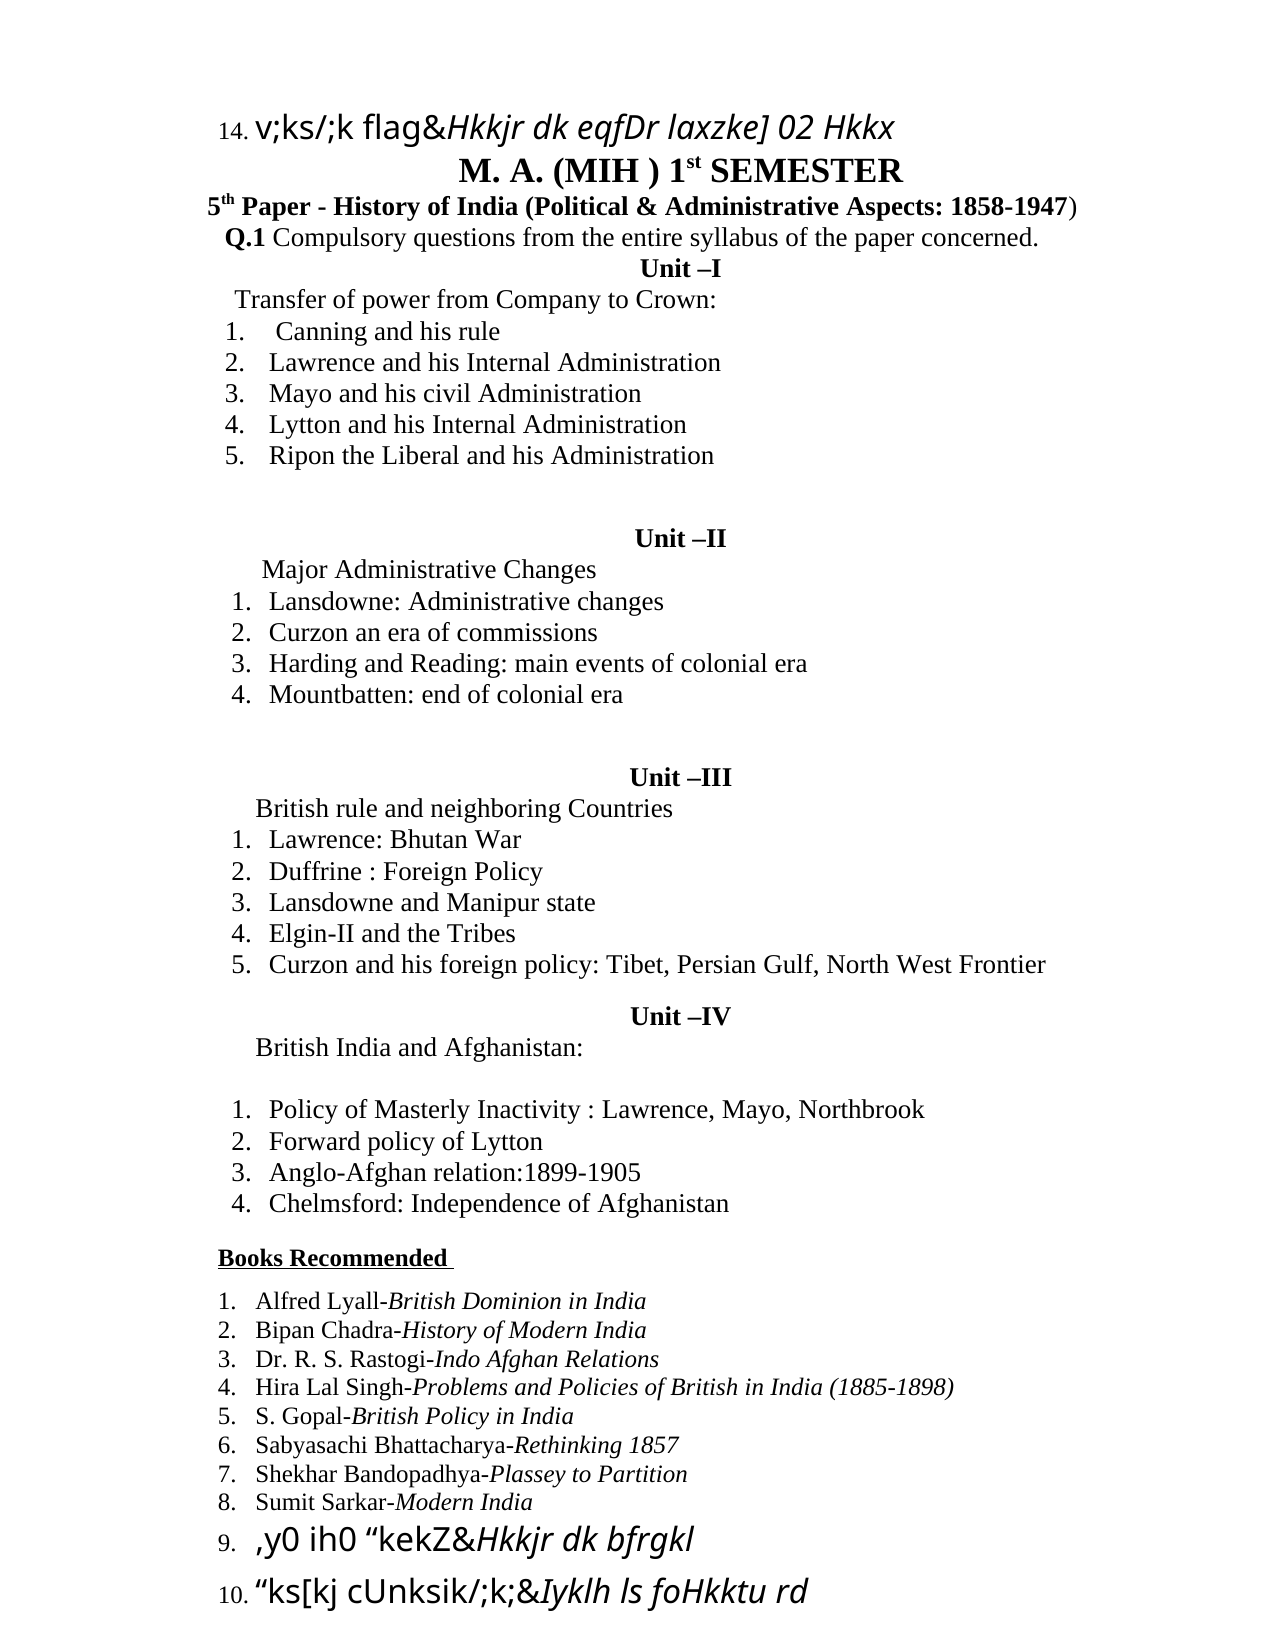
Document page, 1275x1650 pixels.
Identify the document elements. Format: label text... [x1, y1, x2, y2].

list Lansdowne and Manipur state [231, 886, 1181, 917]
list Sabyasachi Bhattacharya-Rethinking 1857 [218, 1430, 1181, 1459]
text Unit –IV [180, 1000, 1181, 1031]
list Curzon and his foreign policy: Tibet, Persian Gulf, North West Frontier [231, 948, 1181, 979]
list Bipan Chadra-History of Modern India [218, 1315, 1181, 1344]
list Mayo and his civil Administration [224, 377, 1181, 408]
list Curzon an era of commissions [231, 616, 1181, 647]
list Elgin-II and the Tribes [231, 917, 1181, 948]
list Ripon the Liberal and his Administration [224, 439, 1181, 470]
text Q.1 Compulsory questions from the entire syllabus of the paper concerned. [218, 221, 1181, 252]
list Forward policy of Lytton [231, 1124, 1181, 1156]
list S. Gopal-British Policy in India [218, 1401, 1181, 1430]
list Alfred Lyall-British Dominion in India [218, 1286, 1181, 1315]
list Hira Lal Singh-Problems and Policies of British in India (1885-1898) [218, 1372, 1181, 1401]
list Chelmsford: Independence of Afghanistan [231, 1187, 1181, 1218]
list Lawrence: Bhutan War [231, 823, 1181, 854]
list “ks[kj cUnksik/;k;&Iyklh ls foHkktu rd [218, 1568, 1209, 1614]
list Duffrine : Foreign Policy [231, 854, 1181, 886]
list ,y0 ih0 “kekZ&Hkkjr dk bfrgkl [218, 1516, 1209, 1562]
text British India and Afghanistan: [255, 1031, 1181, 1062]
text Major Administrative Changes [180, 553, 1181, 584]
text British rule and neighboring Countries [255, 792, 1181, 823]
list Policy of Masterly Inactivity : Lawrence, Mayo, Northbrook [231, 1093, 1181, 1124]
list Dr. R. S. Rastogi-Indo Afghan Relations [218, 1344, 1181, 1372]
list Canning and his rule [224, 314, 1181, 346]
list Anglo-Afghan relation:1899-1905 [231, 1156, 1181, 1187]
list Lansdowne: Administrative changes [231, 584, 1181, 616]
list Mountbatten: end of colonial era [231, 678, 1181, 709]
text 5th Paper - History of India (Political & Administrative Aspects: 1858-1947) [180, 190, 1181, 221]
text Unit –II [180, 522, 1181, 553]
list Harding and Reading: main events of colonial era [231, 647, 1181, 678]
text M. A. (MIH ) 1st SEMESTER [180, 149, 1181, 190]
list Lytton and his Internal Administration [224, 408, 1181, 439]
list Lawrence and his Internal Administration [224, 346, 1181, 377]
text Unit –I [180, 252, 1181, 283]
list Sumit Sarkar-Modern India [218, 1487, 1181, 1516]
text Unit –III [180, 761, 1181, 792]
text Books Recommended [218, 1243, 1181, 1272]
text Transfer of power from Company to Crown: [180, 283, 1181, 314]
list v;ks/;k flag&Hkkjr dk eqfDr laxzke] 02 Hkkx [218, 104, 1181, 149]
list Shekhar Bandopadhya-Plassey to Partition [218, 1459, 1181, 1487]
